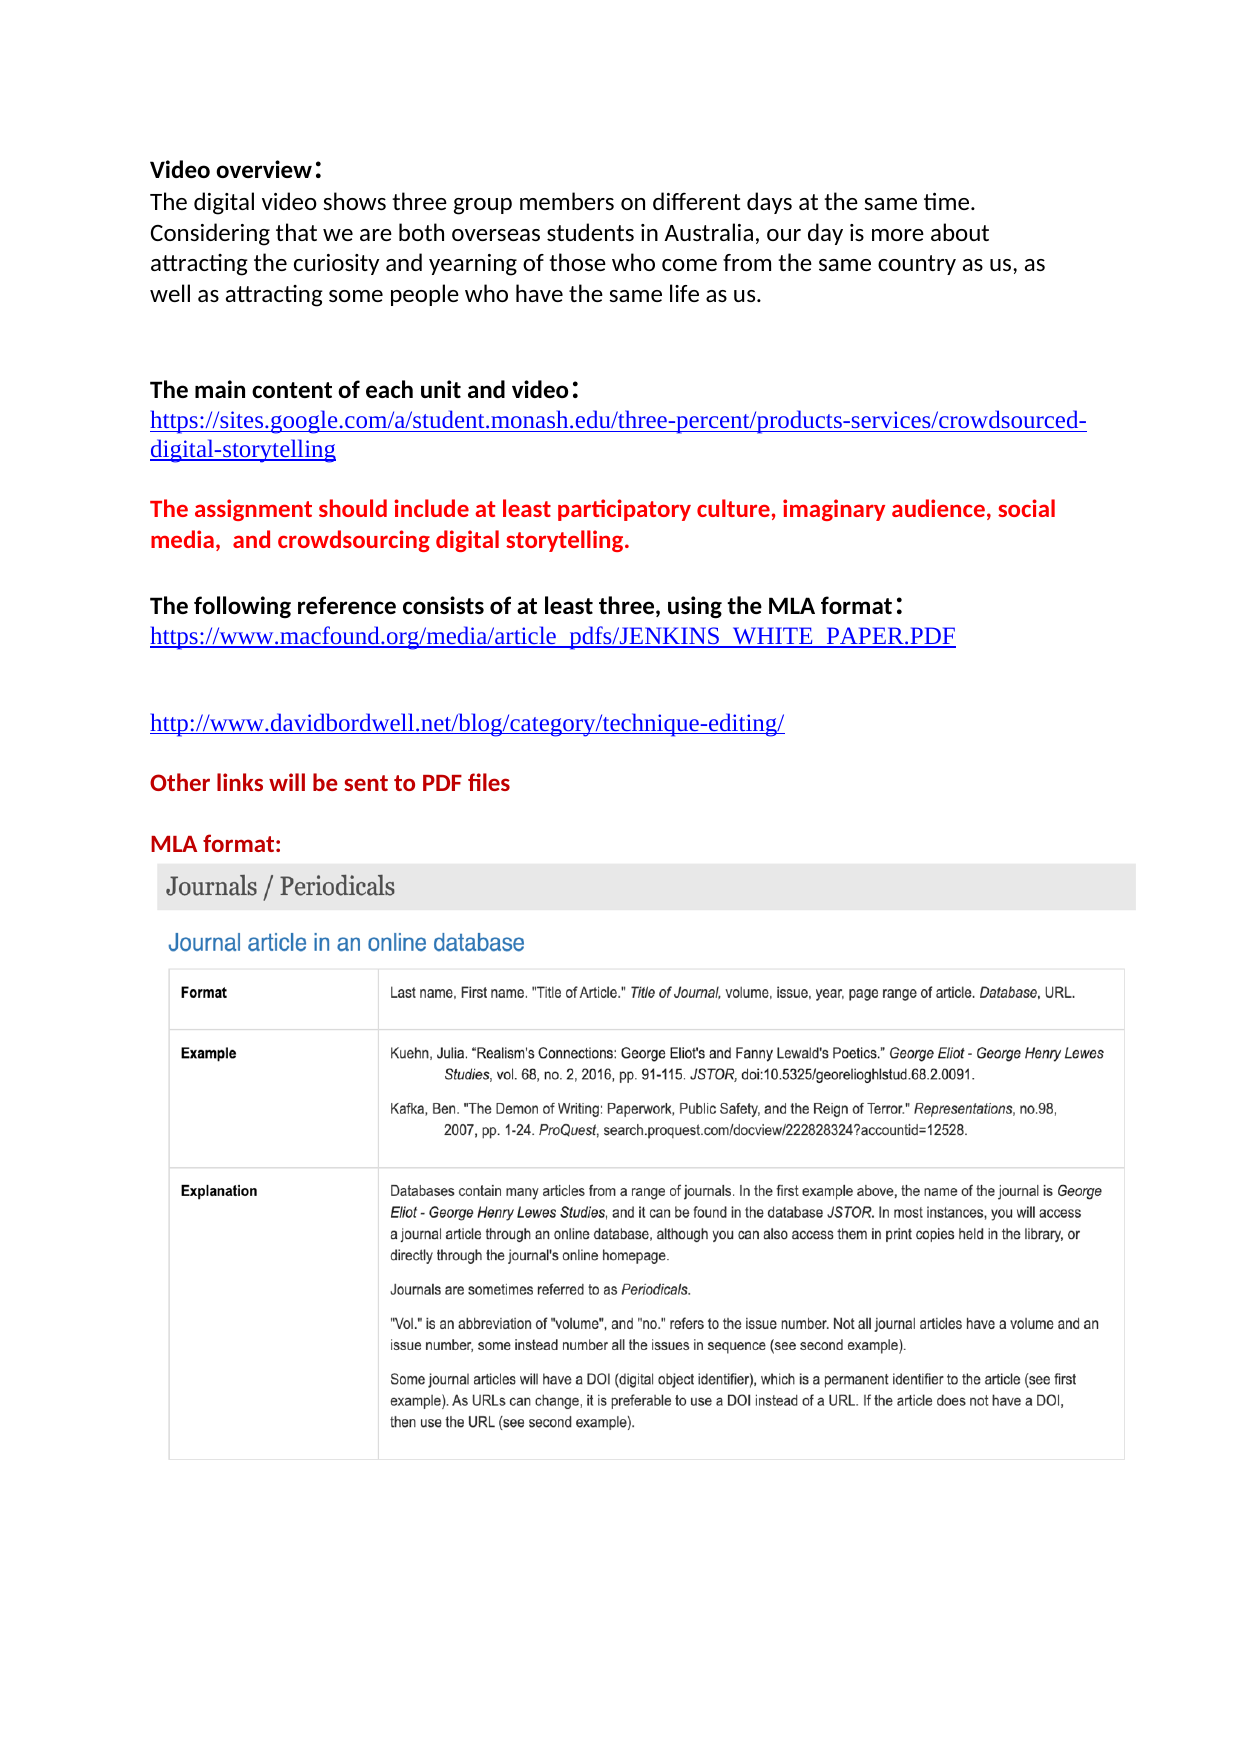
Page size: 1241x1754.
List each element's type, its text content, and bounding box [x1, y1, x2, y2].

text Video overview： [150, 150, 1090, 186]
text The digital video shows three group members on different days at the same time. Considering that we are both overseas students in Australia, our day is more about attracting the curiosity and yearning of those who come from the same country as us, as well as attracting some people who have the same life as us. [150, 186, 1090, 308]
text The following reference consists of at least three, using the MLA format： [150, 585, 1090, 621]
text The assignment should include at least participatory culture, imaginary audience, social media, and crowdsourcing digital storytelling. [150, 494, 1090, 555]
picture [150, 858, 1173, 1475]
text The main content of each unit and video： [150, 369, 1090, 406]
text Other links will be sent to PDF files [150, 767, 1090, 797]
text http://www.davidbordwell.net/blog/category/technique-editing/ [150, 708, 1090, 736]
text https://sites.google.com/a/student.monash.edu/three-percent/products-services/crowdsourced-digital-storytelling [150, 406, 1090, 463]
text MLA format: [150, 828, 1090, 858]
text https://www.macfound.org/media/article_pdfs/JENKINS_WHITE_PAPER.PDF [150, 621, 1090, 650]
